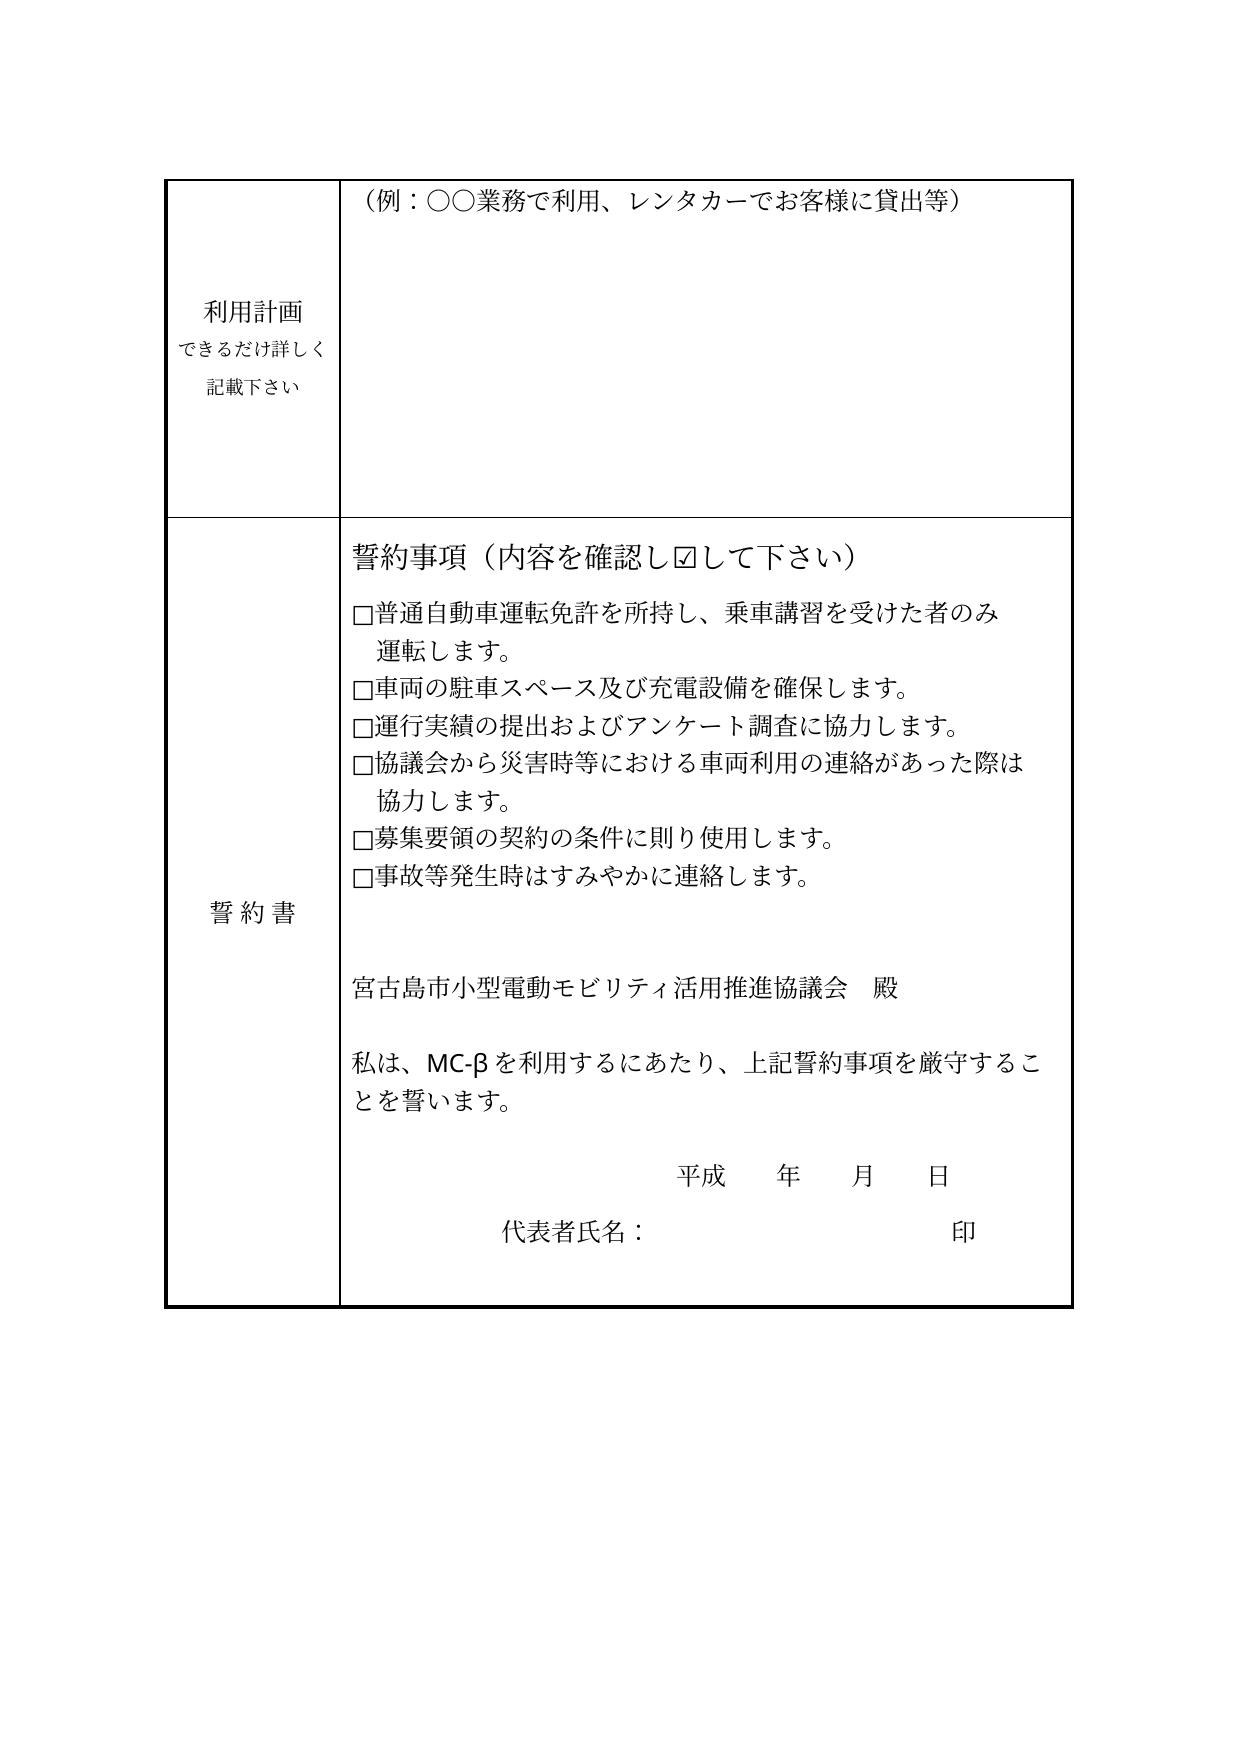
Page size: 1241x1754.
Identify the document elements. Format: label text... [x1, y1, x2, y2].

table_cell （例：○○業務で利用、レンタカーでお客様に貸出等） [341, 181, 1071, 516]
table_cell 誓約事項（内容を確認し☑して下さい） □普通自動車運転免許を所持し、乗車講習を受けた者のみ 運転します。 □車両の駐車スペース及び充電設備を確保します。 □運行実績の提出およびアンケート調査に協力します。 □協議会から災害時等における車両利用の連絡があった際は 協力します。 □募集要領の契約の条件に則り使用します。 □事故等発生時はすみやかに連絡します。 宮古島市小型電動モビリティ活用推進協議会 殿 私は、MC-βを利用するにあたり、上記誓約事項を厳守することを誓います。 平成 年 月 日 代表者氏名： 印 [341, 518, 1071, 1305]
table_cell 誓 約 書 [168, 518, 339, 1305]
table_cell 利用計画 できるだけ詳しく記載下さい [168, 181, 339, 516]
